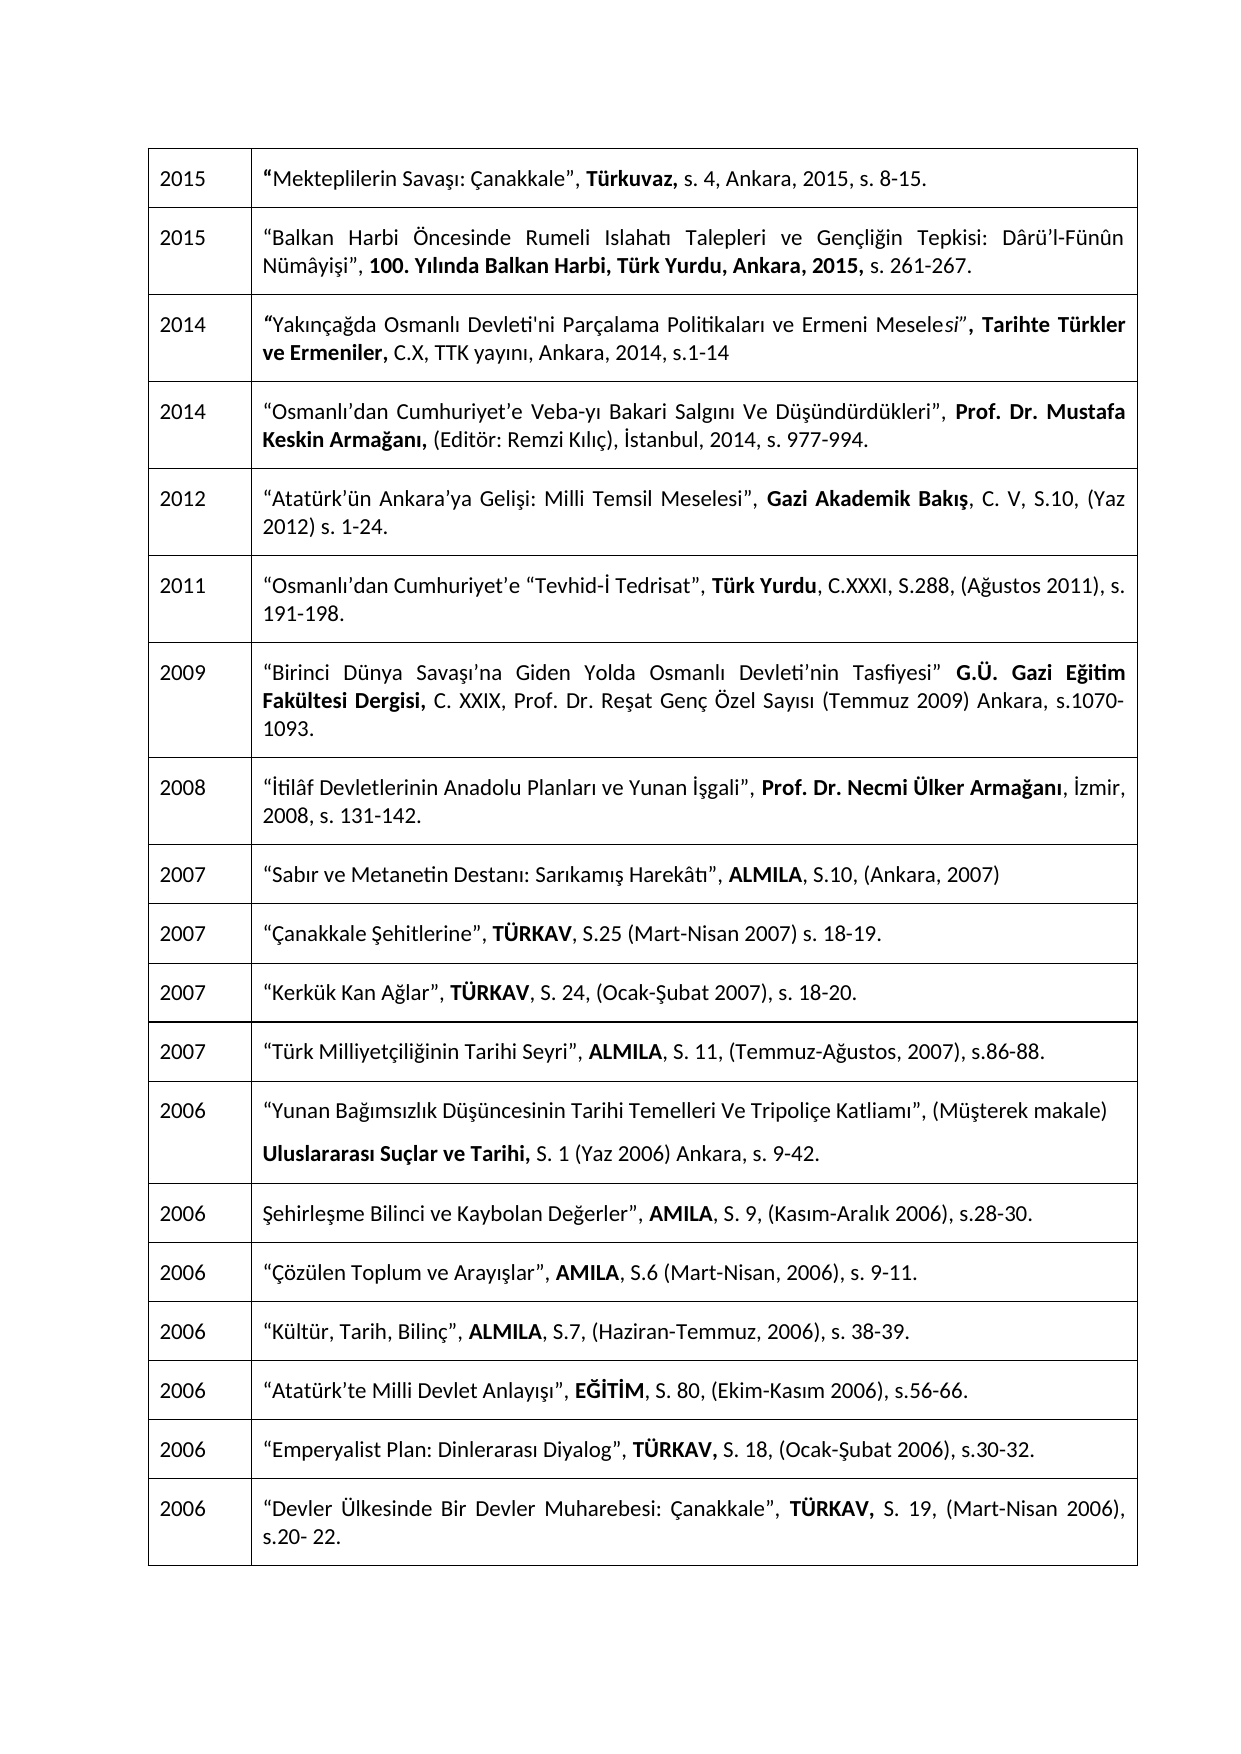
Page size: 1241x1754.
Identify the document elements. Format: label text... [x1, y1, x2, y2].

table_cell 2015 [149, 208, 251, 294]
table_cell “Devler Ülkesinde Bir Devler Muharebesi: Çanakkale”, TÜRKAV, S. 19, (Mart-Nisan 2006), s.20- 22. [252, 1479, 1137, 1565]
table_cell 2015 [149, 149, 251, 207]
table_cell 2011 [149, 556, 251, 642]
table_cell “Çanakkale Şehitlerine”, TÜRKAV, S.25 (Mart-Nisan 2007) s. 18-19. [252, 904, 1137, 962]
table_cell 2006 [149, 1082, 251, 1183]
table_cell 2007 [149, 904, 251, 962]
table_cell 2006 [149, 1302, 251, 1360]
table_cell Şehirleşme Bilinci ve Kaybolan Değerler”, AMILA, S. 9, (Kasım-Aralık 2006), s.28-30. [252, 1184, 1137, 1242]
table_cell 2006 [149, 1184, 251, 1242]
table_cell “Yakınçağda Osmanlı Devleti'ni Parçalama Politikaları ve Ermeni Meselesi”, Tarihte Türkler ve Ermeniler, C.X, TTK yayını, Ankara, 2014, s.1-14 [252, 295, 1137, 381]
table_cell “Osmanlı’dan Cumhuriyet’e “Tevhid-İ Tedrisat”, Türk Yurdu, C.XXXI, S.288, (Ağustos 2011), s. 191-198. [252, 556, 1137, 642]
table_cell 2012 [149, 469, 251, 555]
table_cell 2008 [149, 758, 251, 844]
table_cell “Yunan Bağımsızlık Düşüncesinin Tarihi Temelleri Ve Tripoliçe Katliamı”, (Müşterek makale) Uluslararası Suçlar ve Tarihi, S. 1 (Yaz 2006) Ankara, s. 9-42. [252, 1082, 1137, 1183]
table_cell 2014 [149, 295, 251, 381]
table_cell 2007 [149, 964, 251, 1021]
table_cell “İtilâf Devletlerinin Anadolu Planları ve Yunan İşgali”, Prof. Dr. Necmi Ülker Armağanı, İzmir, 2008, s. 131-142. [252, 758, 1137, 844]
table_cell 2006 [149, 1243, 251, 1301]
table_cell 2006 [149, 1479, 251, 1565]
table_cell 2007 [149, 1023, 251, 1081]
table_cell “Birinci Dünya Savaşı’na Giden Yolda Osmanlı Devleti’nin Tasfiyesi” G.Ü. Gazi Eğitim Fakültesi Dergisi, C. XXIX, Prof. Dr. Reşat Genç Özel Sayısı (Temmuz 2009) Ankara, s.1070- 1093. [252, 643, 1137, 757]
table_cell “Emperyalist Plan: Dinlerarası Diyalog”, TÜRKAV, S. 18, (Ocak-Şubat 2006), s.30-32. [252, 1420, 1137, 1478]
table_cell 2006 [149, 1361, 251, 1419]
table_cell “Sabır ve Metanetin Destanı: Sarıkamış Harekâtı”, ALMILA, S.10, (Ankara, 2007) [252, 845, 1137, 903]
table_cell 2006 [149, 1420, 251, 1478]
table_cell “Atatürk’te Milli Devlet Anlayışı”, EĞİTİM, S. 80, (Ekim-Kasım 2006), s.56-66. [252, 1361, 1137, 1419]
table_cell “Kültür, Tarih, Bilinç”, ALMILA, S.7, (Haziran-Temmuz, 2006), s. 38-39. [252, 1302, 1137, 1360]
table_cell “Türk Milliyetçiliğinin Tarihi Seyri”, ALMILA, S. 11, (Temmuz-Ağustos, 2007), s.86-88. [252, 1023, 1137, 1081]
table_cell “Kerkük Kan Ağlar”, TÜRKAV, S. 24, (Ocak-Şubat 2007), s. 18-20. [252, 964, 1137, 1021]
table_cell “Mekteplilerin Savaşı: Çanakkale”, Türkuvaz, s. 4, Ankara, 2015, s. 8-15. [252, 149, 1137, 207]
table_cell “Osmanlı’dan Cumhuriyet’e Veba-yı Bakari Salgını Ve Düşündürdükleri”, Prof. Dr. Mustafa Keskin Armağanı, (Editör: Remzi Kılıç), İstanbul, 2014, s. 977-994. [252, 382, 1137, 468]
table_cell “Çözülen Toplum ve Arayışlar”, AMILA, S.6 (Mart-Nisan, 2006), s. 9-11. [252, 1243, 1137, 1301]
table_cell 2007 [149, 845, 251, 903]
table_cell 2014 [149, 382, 251, 468]
table_cell “Atatürk’ün Ankara’ya Gelişi: Milli Temsil Meselesi”, Gazi Akademik Bakış, C. V, S.10, (Yaz 2012) s. 1-24. [252, 469, 1137, 555]
table_cell “Balkan Harbi Öncesinde Rumeli Islahatı Talepleri ve Gençliğin Tepkisi: Dârü’l-Fünûn Nümâyişi”, 100. Yılında Balkan Harbi, Türk Yurdu, Ankara, 2015, s. 261-267. [252, 208, 1137, 294]
table_cell 2009 [149, 643, 251, 757]
